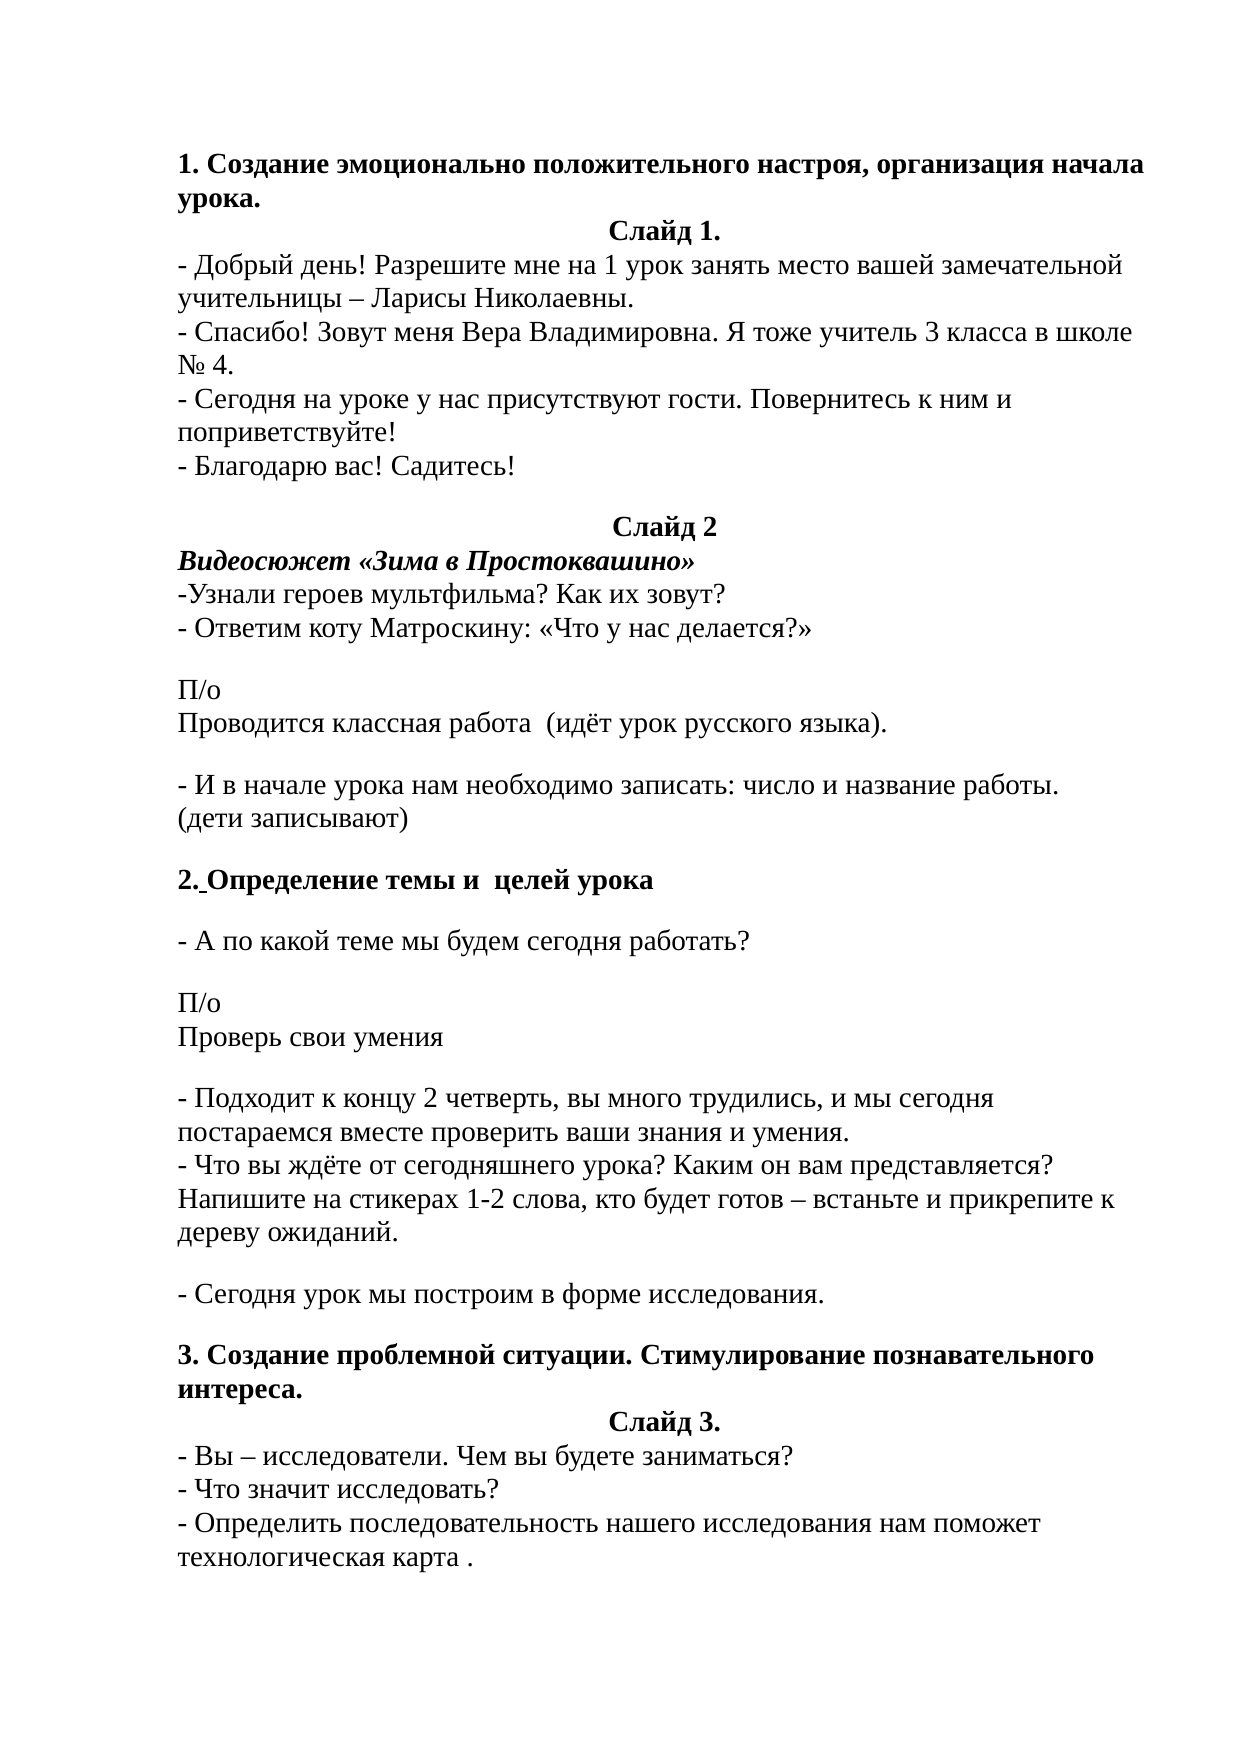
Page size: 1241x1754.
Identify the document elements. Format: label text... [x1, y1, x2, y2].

text - Ответим коту Матроскину: «Что у нас делается?» [177, 610, 1152, 644]
text Проверь свои умения [177, 1019, 1152, 1052]
text - Сегодня на уроке у нас присутствуют гости. Повернитесь к ним и поприветствуйте! [177, 381, 1152, 448]
text - Что вы ждёте от сегодняшнего урока? Каким он вам представляется? [177, 1147, 1152, 1181]
text -Узнали героев мультфильма? Как их зовут? [177, 577, 1152, 610]
text Слайд 2 [177, 509, 1152, 543]
text 1. Создание эмоционально положительного настроя, организация начала урока. [177, 146, 1152, 213]
text Проводится классная работа (идёт урок русского языка). [177, 705, 1152, 739]
text 2. Определение темы и целей урока [177, 862, 1152, 896]
text - Спасибо! Зовут меня Вера Владимировна. Я тоже учитель 3 класса в школе № 4. [177, 314, 1152, 381]
text - Подходит к концу 2 четверть, вы много трудились, и мы сегодня постараемся вместе проверить ваши знания и умения. [177, 1080, 1152, 1147]
text П/о [177, 672, 1152, 705]
text Слайд 1. [177, 213, 1152, 247]
text - Вы – исследователи. Чем вы будете заниматься? [177, 1438, 1152, 1472]
text - А по какой теме мы будем сегодня работать? [177, 923, 1152, 957]
text Слайд 3. [177, 1404, 1152, 1438]
text - И в начале урока нам необходимо записать: число и название работы. [177, 767, 1152, 800]
text - Что значит исследовать? [177, 1472, 1152, 1505]
text П/о [177, 985, 1152, 1019]
text Видеосюжет «Зима в Простоквашино» [177, 543, 1152, 577]
text - Добрый день! Разрешите мне на 1 урок занять место вашей замечательной учительницы – Ларисы Николаевны. [177, 247, 1152, 314]
text 3. Создание проблемной ситуации. Стимулирование познавательного интереса. [177, 1337, 1152, 1404]
text - Благодарю вас! Садитесь! [177, 448, 1152, 482]
text - Сегодня урок мы построим в форме исследования. [177, 1276, 1152, 1309]
text (дети записывают) [177, 800, 1152, 834]
text Напишите на стикерах 1-2 слова, кто будет готов – встаньте и прикрепите к дереву ожиданий. [177, 1181, 1152, 1248]
text - Определить последовательность нашего исследования нам поможет технологическая карта . [177, 1505, 1152, 1572]
